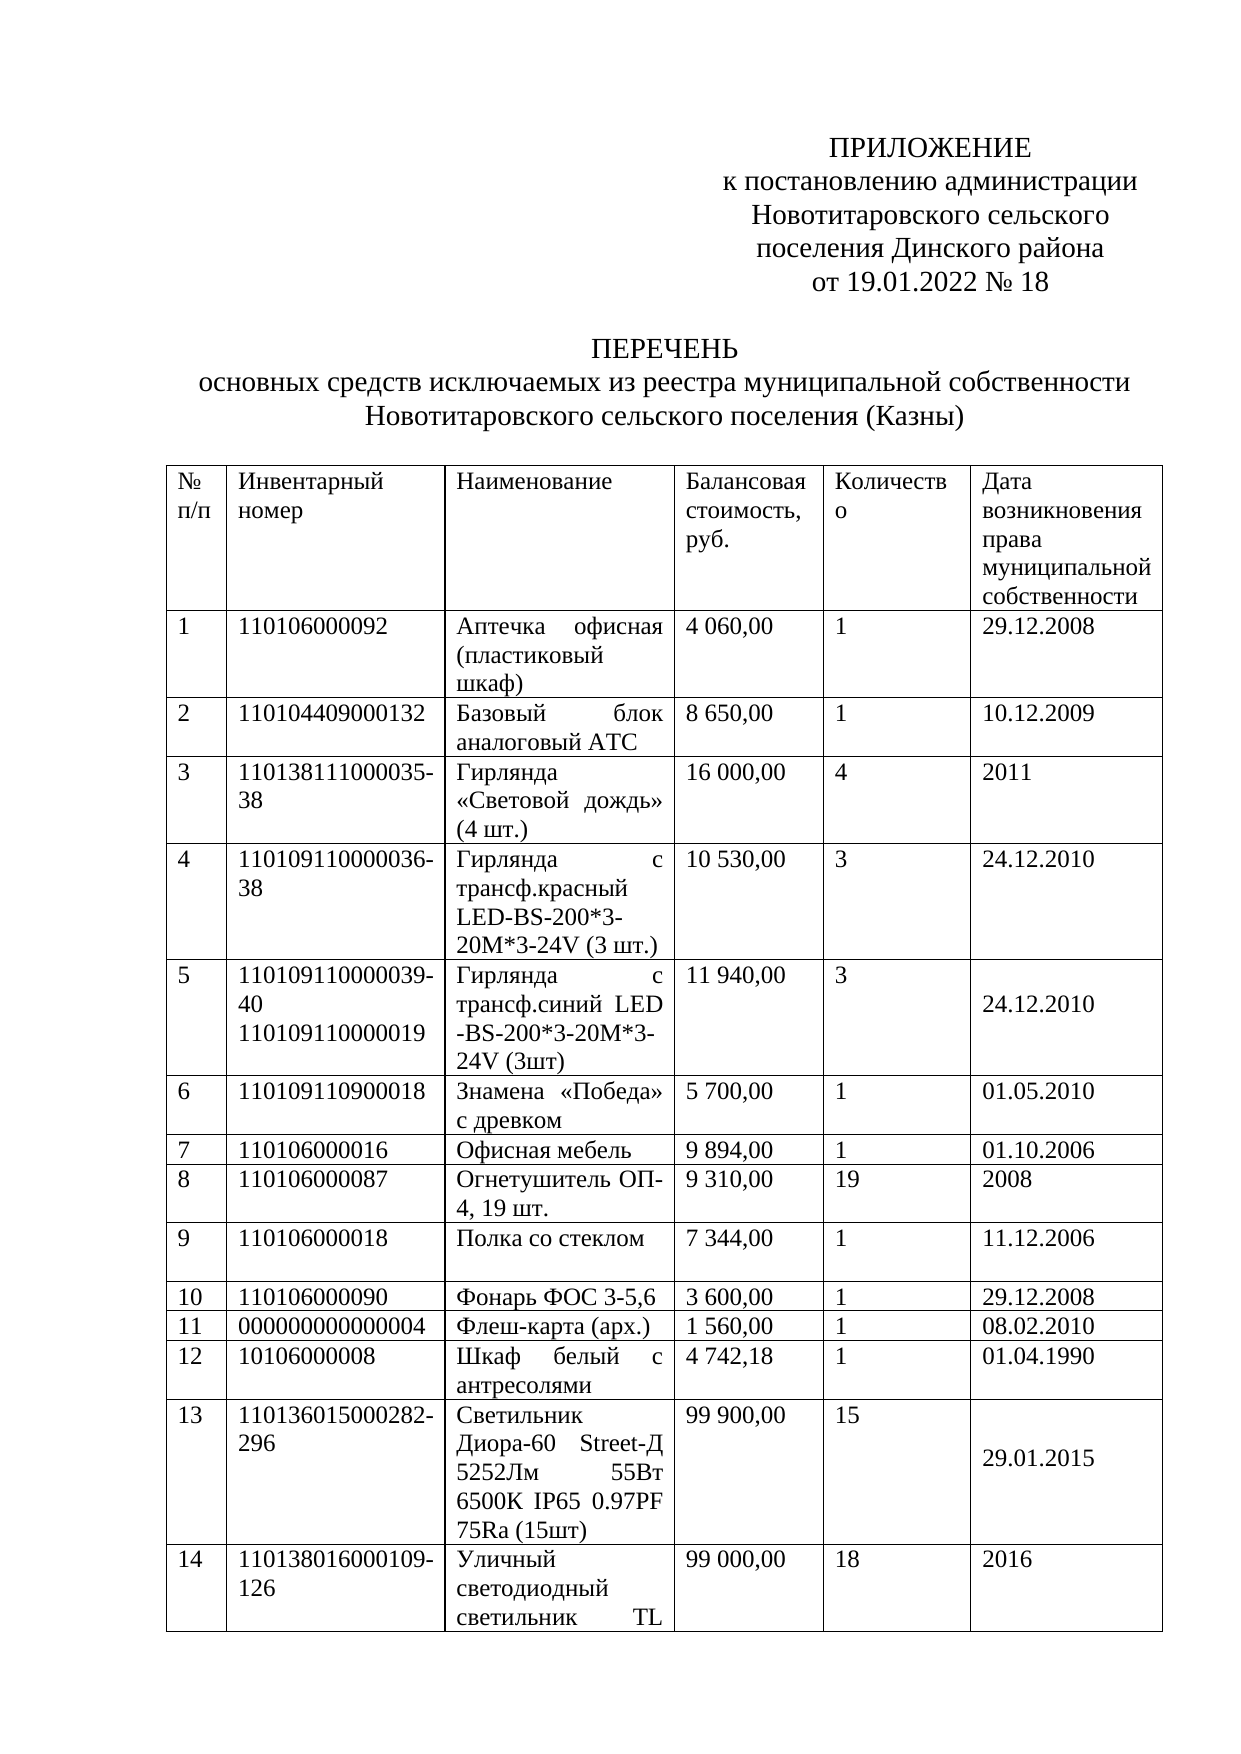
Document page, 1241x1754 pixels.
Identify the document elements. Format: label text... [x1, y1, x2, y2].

table_cell 110106000092 [227, 611, 444, 697]
table_cell 2008 [971, 1165, 1162, 1222]
table_header № п/п [167, 466, 226, 610]
table_cell 12 [167, 1341, 226, 1399]
table_cell 3 [824, 960, 970, 1075]
table_header Количество [824, 466, 970, 610]
table_cell 2 [167, 698, 226, 756]
text основных средств исключаемых из реестра муниципальной собственности Новотитаровского сельского поселения (Казны) [177, 364, 1152, 432]
table_cell 110109110000039-40 110109110000019 [227, 960, 444, 1075]
table_cell 15 [824, 1400, 970, 1543]
table_cell 11.12.2006 [971, 1223, 1162, 1281]
table_cell 18 [824, 1545, 970, 1631]
table_cell 24.12.2010 [971, 960, 1162, 1075]
table_header Инвентарный номер [227, 466, 444, 610]
table_cell 1 [824, 1135, 970, 1163]
table_cell 10106000008 [227, 1341, 444, 1399]
table_cell 10.12.2009 [971, 698, 1162, 756]
table_cell 110104409000132 [227, 698, 444, 756]
table_cell 110138111000035-38 [227, 757, 444, 843]
table_cell 110106000090 [227, 1282, 444, 1310]
table_cell 110106000018 [227, 1223, 444, 1281]
table_header Наименование [446, 466, 674, 610]
table_cell 19 [824, 1165, 970, 1222]
table_cell 110109110900018 [227, 1076, 444, 1134]
table_header Балансовая стоимость, руб. [675, 466, 823, 610]
table_cell 1 [824, 1282, 970, 1310]
table_cell Огнетушитель ОП-4, 19 шт. [446, 1165, 674, 1222]
table_cell 110106000016 [227, 1135, 444, 1163]
table_cell 9 [167, 1223, 226, 1281]
table_cell 110138016000109-126 [227, 1545, 444, 1631]
table_cell 16 000,00 [675, 757, 823, 843]
table_cell 1 [167, 611, 226, 697]
table_cell 9 310,00 [675, 1165, 823, 1222]
table_cell 1 [824, 1076, 970, 1134]
table_cell Шкаф белый с антресолями [446, 1341, 674, 1399]
table_cell 29.01.2015 [971, 1400, 1162, 1543]
table_cell 14 [167, 1545, 226, 1631]
text поселения Динского района [709, 230, 1152, 264]
text ПРИЛОЖЕНИЕ [709, 130, 1152, 163]
table_cell 5 [167, 960, 226, 1075]
table_cell 29.12.2008 [971, 1282, 1162, 1310]
table_cell 110136015000282-296 [227, 1400, 444, 1543]
table_cell 3 [167, 757, 226, 843]
table_cell 99 900,00 [675, 1400, 823, 1543]
table_cell Флеш-карта (арх.) [446, 1311, 674, 1340]
table_cell 13 [167, 1400, 226, 1543]
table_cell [446, 1545, 674, 1631]
table_cell 24.12.2010 [971, 844, 1162, 959]
text Новотитаровского сельского [709, 197, 1152, 230]
table_cell 1 [824, 611, 970, 697]
table_header Дата возникновения права муниципальной собственности [971, 466, 1162, 610]
table_cell 01.05.2010 [971, 1076, 1162, 1134]
table_cell Гирлянда с трансф.красный LED-BS-200*3-20M*3-24V (3 шт.) [446, 844, 674, 959]
table_cell 110109110000036-38 [227, 844, 444, 959]
table_cell 29.12.2008 [971, 611, 1162, 697]
table_cell 2011 [971, 757, 1162, 843]
table_cell 01.04.1990 [971, 1341, 1162, 1399]
table_cell 01.10.2006 [971, 1135, 1162, 1163]
table_cell Базовый блок аналоговый АТС [446, 698, 674, 756]
text к постановлению администрации [709, 163, 1152, 197]
table_cell 4 060,00 [675, 611, 823, 697]
text ПЕРЕЧЕНЬ [177, 331, 1152, 364]
table_cell 6 [167, 1076, 226, 1134]
table_cell Знамена «Победа» с древком [446, 1076, 674, 1134]
table_cell 10 530,00 [675, 844, 823, 959]
table_cell 1 [824, 1341, 970, 1399]
table_cell Полка со стеклом [446, 1223, 674, 1281]
table_cell 110106000087 [227, 1165, 444, 1222]
table_cell 10 [167, 1282, 226, 1310]
table_cell 5 700,00 [675, 1076, 823, 1134]
table_cell Гирлянда «Световой дождь» (4 шт.) [446, 757, 674, 843]
table_cell Фонарь ФОС 3-5,6 [446, 1282, 674, 1310]
table_cell 11 940,00 [675, 960, 823, 1075]
table_cell 08.02.2010 [971, 1311, 1162, 1340]
table_cell 9 894,00 [675, 1135, 823, 1163]
text от 19.01.2022 № 18 [709, 264, 1152, 297]
table_cell Светильник Диора-60 Street-Д 5252Лм 55Вт 6500К IP65 0.97PF 75Ra (15шт) [446, 1400, 674, 1543]
table_cell 1 [824, 1311, 970, 1340]
table_cell 2016 [971, 1545, 1162, 1631]
table_cell 4 [167, 844, 226, 959]
table_cell 11 [167, 1311, 226, 1340]
table_cell 3 [824, 844, 970, 959]
table_cell 7 [167, 1135, 226, 1163]
table_cell 8 [167, 1165, 226, 1222]
table_cell Гирлянда с трансф.синий LED -BS-200*3-20M*3-24V (3шт) [446, 960, 674, 1075]
table_cell 4 742,18 [675, 1341, 823, 1399]
table_cell 1 [824, 1223, 970, 1281]
table_cell 99 000,00 [675, 1545, 823, 1631]
table_cell 1 [824, 698, 970, 756]
table_cell Аптечка офисная (пластиковый шкаф) [446, 611, 674, 697]
table_cell 4 [824, 757, 970, 843]
table_cell 3 600,00 [675, 1282, 823, 1310]
table_cell 8 650,00 [675, 698, 823, 756]
table_cell 000000000000004 [227, 1311, 444, 1340]
table_cell Офисная мебель [446, 1135, 674, 1163]
table_cell 1 560,00 [675, 1311, 823, 1340]
table_cell 7 344,00 [675, 1223, 823, 1281]
